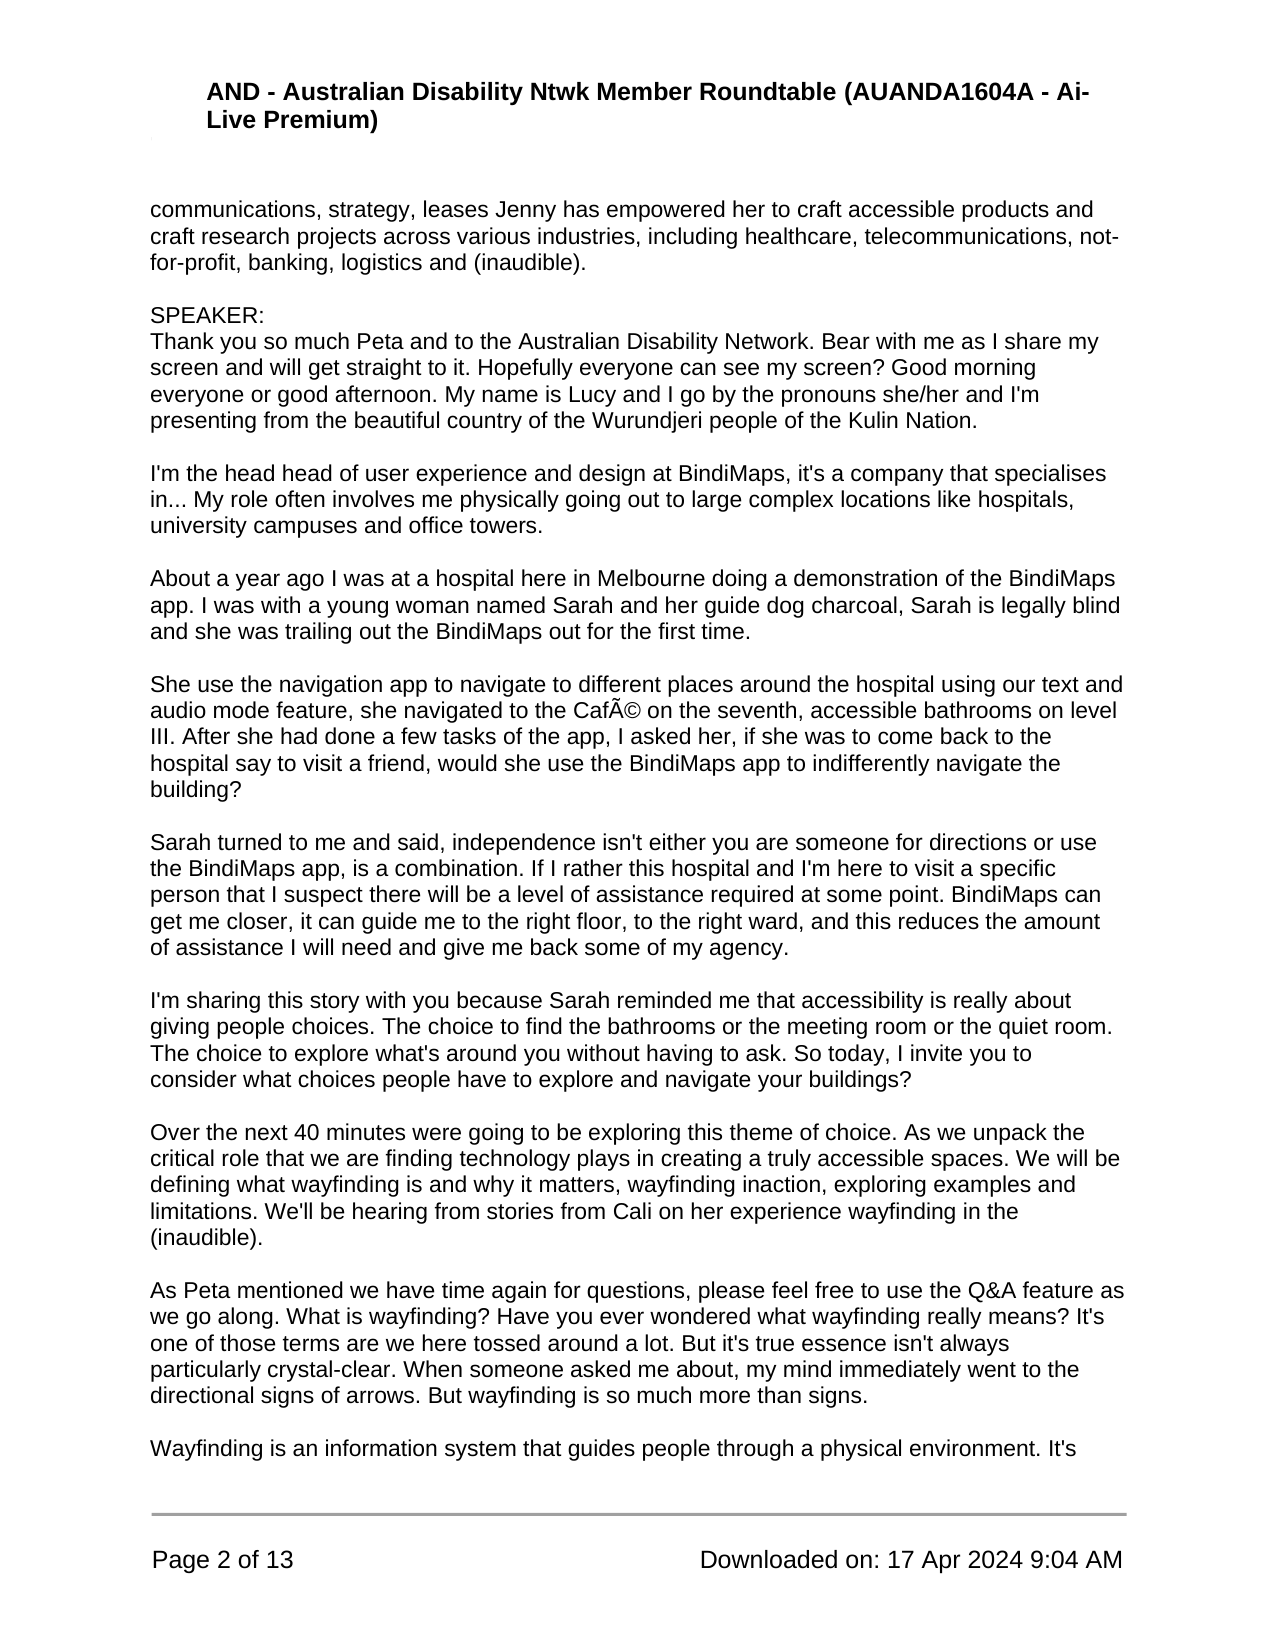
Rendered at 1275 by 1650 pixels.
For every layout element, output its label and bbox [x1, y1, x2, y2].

text [150, 196, 1125, 1461]
